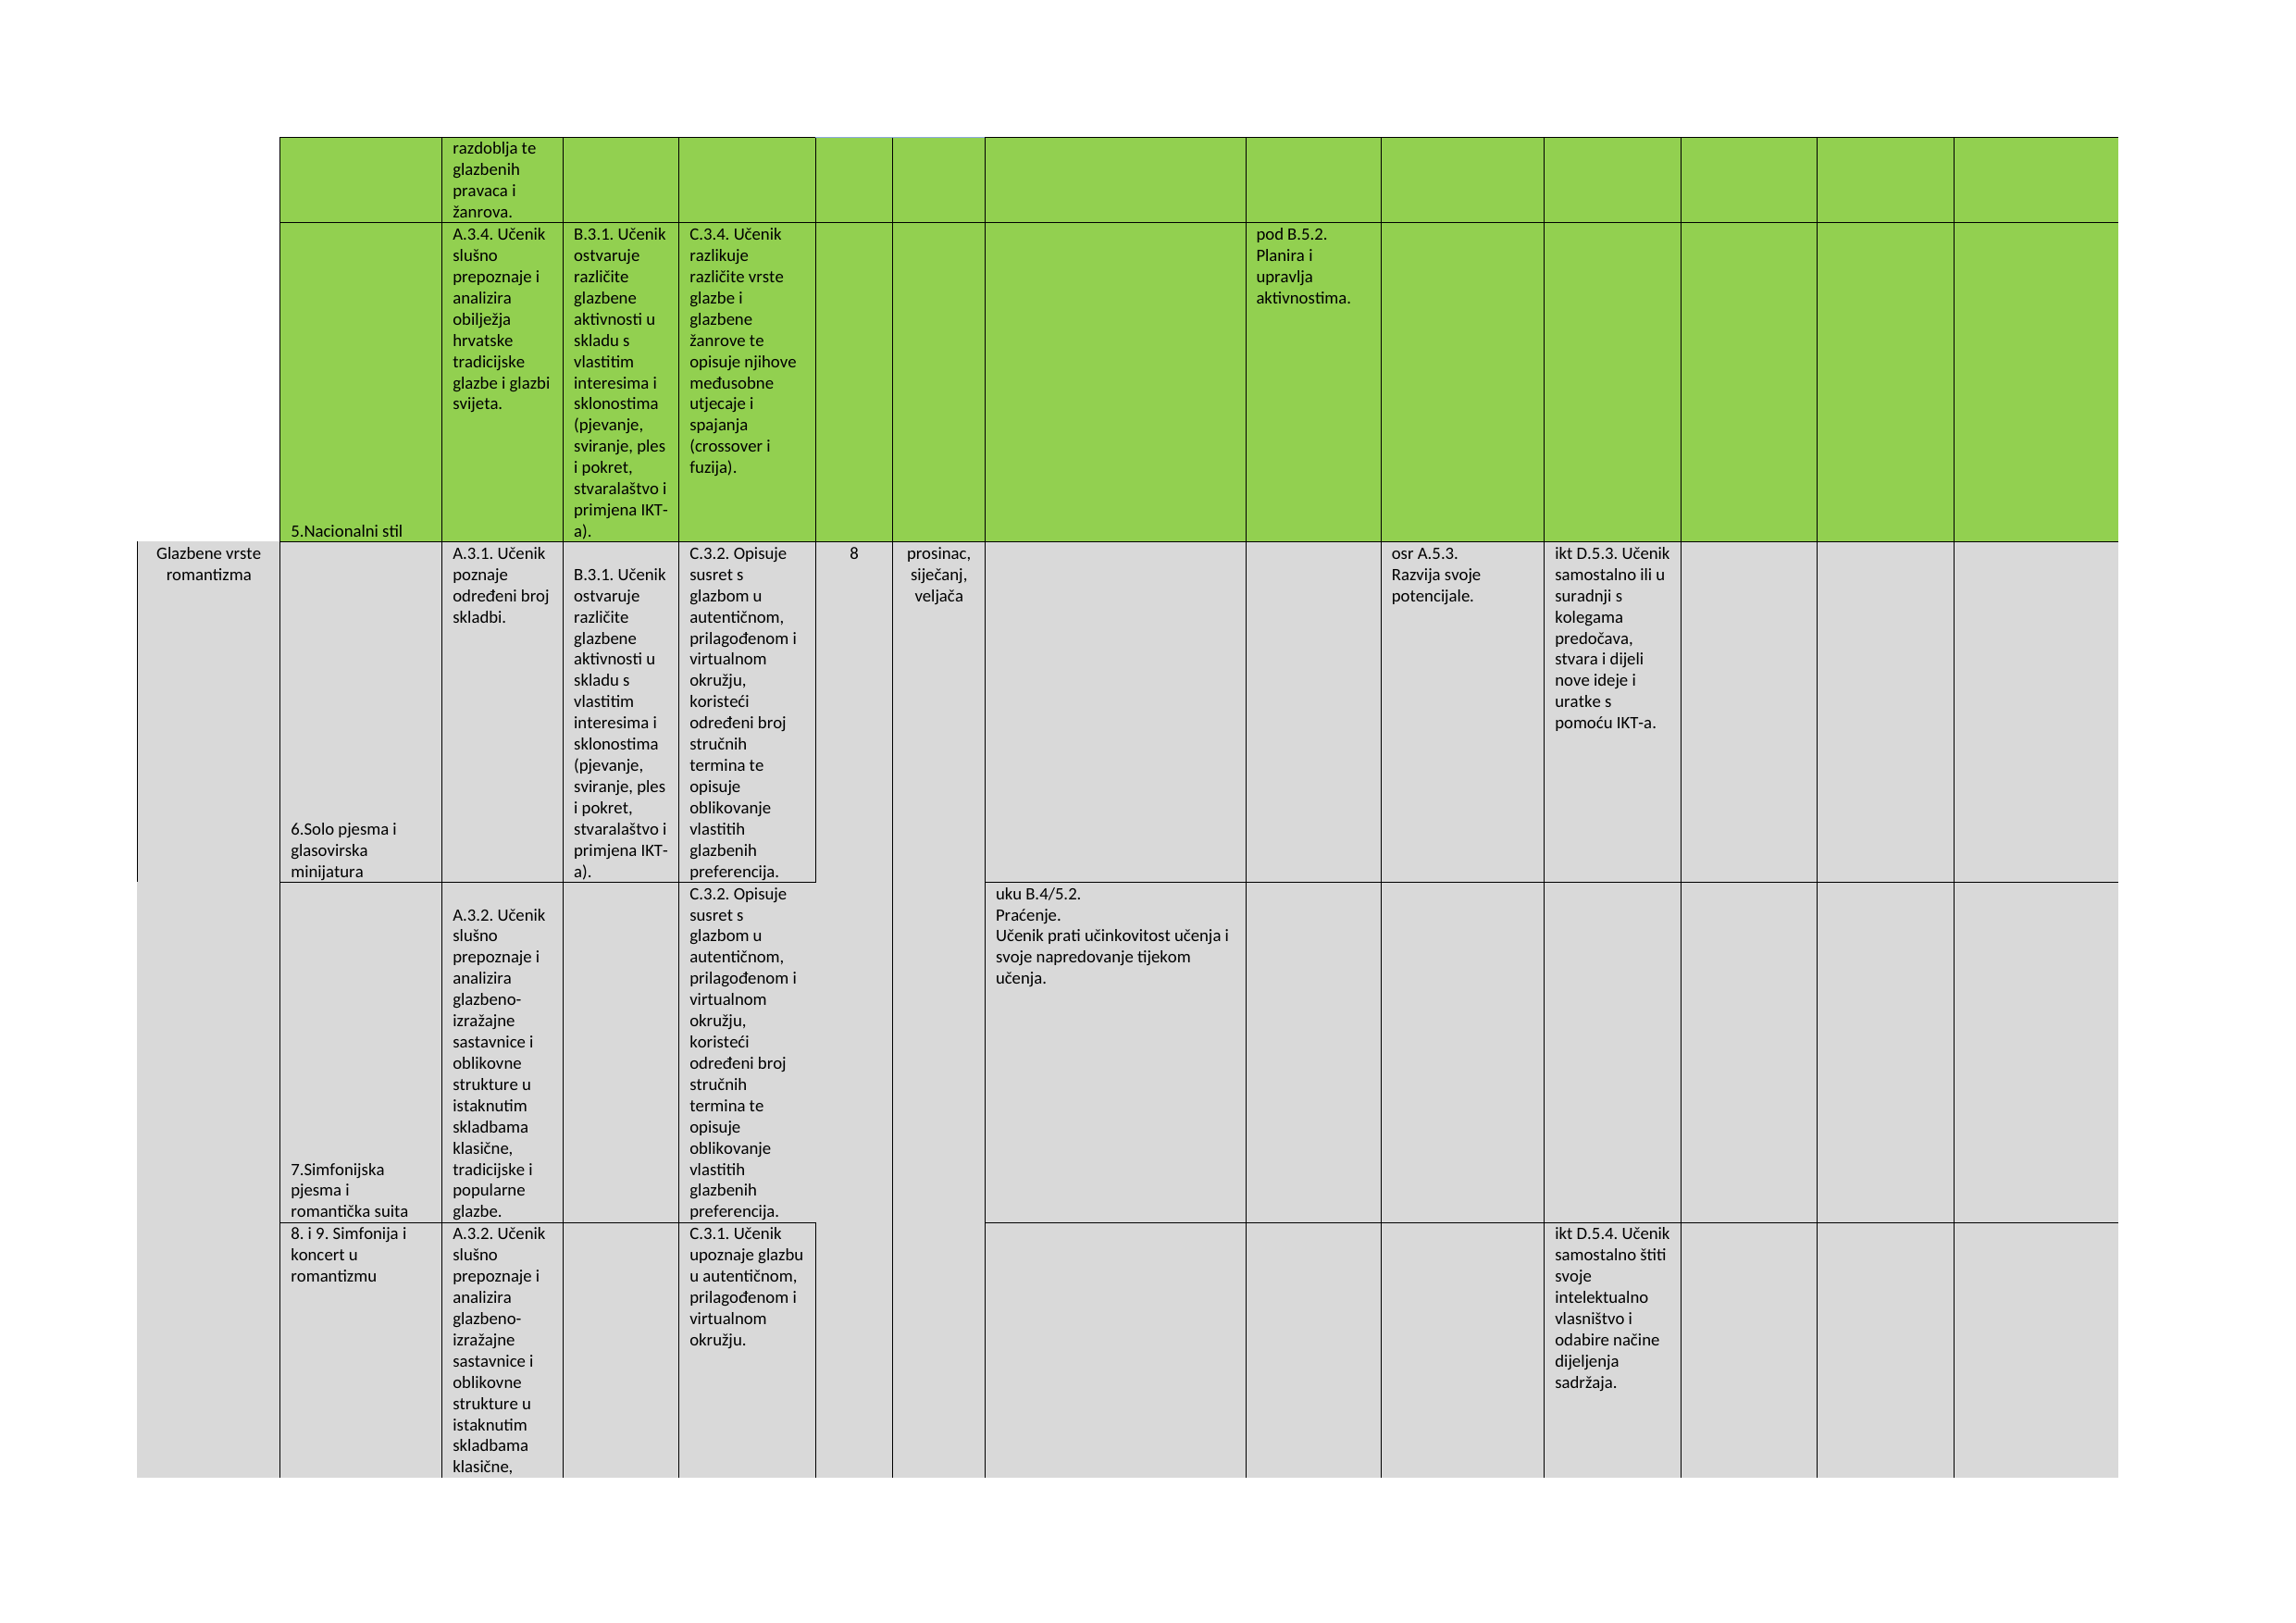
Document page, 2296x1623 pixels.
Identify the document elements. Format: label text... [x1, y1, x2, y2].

table_cell [564, 1223, 678, 1478]
table_cell [1382, 883, 1544, 1222]
table_cell prosinac, siječanj, veljača [893, 542, 985, 1478]
table_cell [564, 138, 678, 222]
table_cell [1247, 542, 1381, 882]
table_cell [1682, 542, 1817, 882]
table_cell 8 [815, 542, 892, 1478]
table_cell pod B.5.2. Planira i upravlja aktivnostima. [1247, 223, 1381, 541]
table_cell C.3.2. Opisuje susret s glazbom u autentičnom, prilagođenom i virtualnom okružju, koristeći određeni broj stručnih termina te opisuje oblikovanje vlastitih glazbenih preferencija. [679, 542, 815, 882]
table_cell [986, 1223, 1246, 1478]
table_cell C.3.4. Učenik razlikuje različite vrste glazbe i glazbene žanrove te opisuje njihove međusobne utjecaje i spajanja (crossover i fuzija). [679, 223, 815, 541]
table_cell [1818, 138, 1954, 222]
table_cell [1955, 883, 2118, 1222]
table_cell [816, 223, 892, 541]
table_cell [816, 138, 892, 222]
table_cell 7.Simfonijska pjesma i romantička suita [280, 883, 441, 1222]
table_cell [986, 542, 1246, 882]
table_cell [1545, 1223, 1681, 1478]
table_cell [1545, 223, 1681, 541]
table_cell [1955, 223, 2118, 541]
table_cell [1955, 138, 2118, 222]
table_cell [1682, 223, 1817, 541]
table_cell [280, 138, 441, 222]
table_cell [1247, 1223, 1381, 1478]
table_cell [442, 1223, 563, 1478]
table_cell B.3.1. Učenik ostvaruje različite glazbene aktivnosti u skladu s vlastitim interesima i sklonostima (pjevanje, sviranje, ples i pokret, stvaralaštvo i primjena IKT-a). [564, 542, 678, 882]
table_cell uku B.4/5.2. Praćenje. Učenik prati učinkovitost učenja i svoje napredovanje tijekom učenja. [986, 883, 1246, 1222]
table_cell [679, 1223, 815, 1478]
table_cell Glazbene vrste romantizma [137, 541, 279, 1478]
table_cell [564, 883, 678, 1222]
table_cell [1818, 542, 1954, 882]
table_cell [1818, 883, 1954, 1222]
table_cell [1818, 1223, 1954, 1478]
table_cell 5.Nacionalni stil [280, 223, 441, 541]
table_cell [280, 1223, 441, 1478]
table_cell [1682, 138, 1817, 222]
table_cell C.3.2. Opisuje susret s glazbom u autentičnom, prilagođenom i virtualnom okružju, koristeći određeni broj stručnih termina te opisuje oblikovanje vlastitih glazbenih preferencija. [679, 883, 815, 1222]
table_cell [1382, 138, 1544, 222]
table_cell [1682, 883, 1817, 1222]
table_cell [986, 223, 1246, 541]
table_cell [1955, 1223, 2118, 1478]
table_cell [1545, 883, 1681, 1222]
table_cell B.3.1. Učenik ostvaruje različite glazbene aktivnosti u skladu s vlastitim interesima i sklonostima (pjevanje, sviranje, ples i pokret, stvaralaštvo i primjena IKT-a). [564, 223, 678, 541]
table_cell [679, 138, 815, 222]
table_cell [986, 138, 1246, 222]
table_cell [1382, 223, 1544, 541]
table_cell [893, 223, 985, 541]
table_cell 6.Solo pjesma i glasovirska minijatura [280, 542, 441, 882]
table_cell [1955, 542, 2118, 882]
table_cell A.3.4. Učenik slušno prepoznaje i analizira obilježja hrvatske tradicijske glazbe i glazbi svijeta. [442, 223, 563, 541]
table_cell osr A.5.3. Razvija svoje potencijale. [1382, 542, 1544, 882]
table_cell [1247, 138, 1381, 222]
table_cell [1247, 883, 1381, 1222]
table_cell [442, 138, 563, 222]
table_cell A.3.1. Učenik poznaje određeni broj skladbi. [442, 542, 563, 882]
table_cell [1682, 1223, 1817, 1478]
table_cell [1382, 1223, 1544, 1478]
table_cell ikt D.5.3. Učenik samostalno ili u suradnji s kolegama predočava, stvara i dijeli nove ideje i uratke s pomoću IKT-a. [1545, 542, 1681, 882]
table_cell [893, 138, 985, 222]
table_cell [1818, 223, 1954, 541]
table_cell [1545, 138, 1681, 222]
